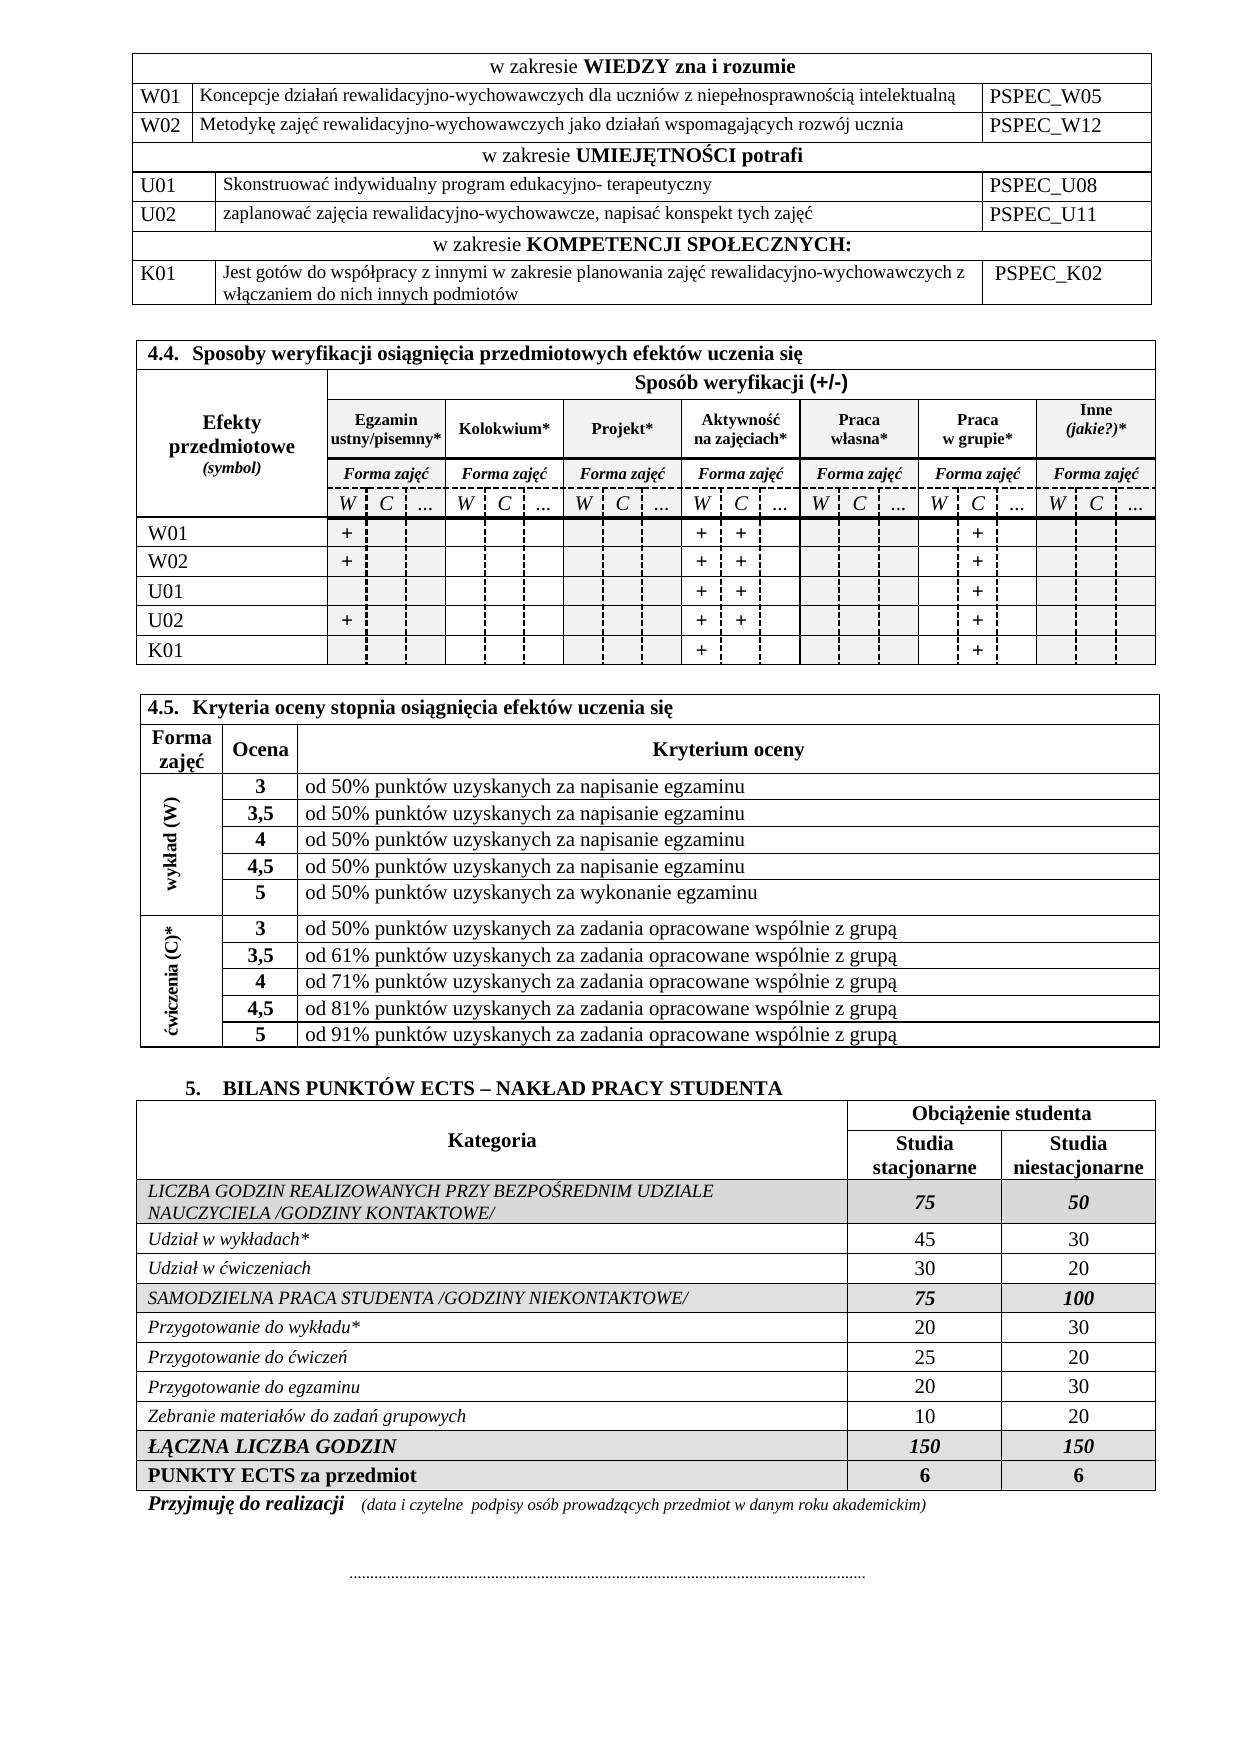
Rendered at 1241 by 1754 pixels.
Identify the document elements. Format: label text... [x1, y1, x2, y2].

table_cell [801, 547, 839, 576]
table_cell Efekty przedmiotowe (symbol) [137, 370, 327, 516]
table_cell Przygotowanie do egzaminu [137, 1372, 847, 1401]
table_cell PSPEC_K02 [983, 261, 1151, 304]
table_cell 45 [848, 1224, 1001, 1253]
table_cell 3 [223, 774, 297, 799]
table_cell [446, 547, 484, 576]
table_cell PSPEC_U08 [983, 173, 1151, 201]
table_cell [603, 606, 642, 635]
table_cell Skonstruować indywidualny program edukacyjno- terapeutyczny [216, 173, 982, 201]
table_cell Inne (jakie?)* [1037, 400, 1155, 457]
table_cell [801, 636, 839, 664]
table_cell [485, 577, 524, 605]
table_cell 20 [848, 1313, 1001, 1342]
table_cell 4,5 [223, 996, 297, 1021]
table_cell + [958, 636, 997, 664]
table_cell [997, 520, 1036, 546]
table_cell ... [524, 487, 563, 516]
table_cell W [446, 487, 484, 516]
table_cell [760, 606, 799, 635]
table_cell Forma zajęć [564, 460, 681, 487]
table_cell Forma zajęć [801, 460, 918, 487]
table_cell W [801, 487, 839, 516]
table_cell [406, 636, 445, 664]
table_cell [879, 636, 918, 664]
table_cell + [958, 547, 997, 576]
table_cell Studia niestacjonarne [1002, 1131, 1155, 1179]
table_cell w zakresie UMIEJĘTNOŚCI potrafi [133, 143, 1151, 171]
table_cell SAMODZIELNA PRACA STUDENTA /GODZINY NIEKONTAKTOWE/ [137, 1284, 847, 1312]
table_cell + [958, 520, 997, 546]
table_cell 30 [1002, 1313, 1155, 1342]
table_cell [642, 606, 681, 635]
table_cell [328, 577, 366, 605]
table_cell 20 [1002, 1254, 1155, 1282]
table_cell zaplanować zajęcia rewalidacyjno-wychowawcze, napisać konspekt tych zajęć [216, 202, 982, 231]
table_cell Metodykę zajęć rewalidacyjno-wychowawczych jako działań wspomagających rozwój ucznia [193, 113, 982, 142]
table_cell [366, 577, 406, 605]
table_cell Udział w ćwiczeniach [137, 1254, 847, 1282]
table_cell [879, 547, 918, 576]
table_cell od 81% punktów uzyskanych za zadania opracowane wspólnie z grupą [298, 996, 1159, 1021]
table_cell [879, 577, 918, 605]
table_cell [919, 636, 958, 664]
table_cell + [958, 577, 997, 605]
table_cell W [328, 487, 366, 516]
table_cell [1116, 636, 1155, 664]
table_cell [919, 520, 958, 546]
table_cell ... [879, 487, 918, 516]
table_cell W [1037, 487, 1076, 516]
table_cell [1116, 547, 1155, 576]
table_cell Forma zajęć [446, 460, 563, 487]
table_cell w zakresie WIEDZY zna i rozumie [133, 54, 1151, 83]
table_cell 150 [1002, 1431, 1155, 1460]
table_cell Forma zajęć [328, 460, 445, 487]
table_cell [1076, 606, 1116, 635]
table_cell W [564, 487, 603, 516]
table_cell + [721, 577, 760, 605]
table_cell 4,5 [223, 854, 297, 879]
table_cell + [721, 547, 760, 576]
table_cell [1037, 547, 1076, 576]
table_cell W02 [137, 547, 327, 576]
table_cell + [721, 606, 760, 635]
table_cell W01 [133, 84, 192, 112]
table_cell K01 [133, 261, 215, 304]
table_cell [366, 636, 406, 664]
table_cell Kolokwium* [446, 400, 563, 457]
table_cell LICZBA GODZIN REALIZOWANYCH PRZY BEZPOŚREDNIM UDZIALE NAUCZYCIELA /GODZINY KONTAKTOWE/ [137, 1180, 847, 1223]
table_cell 20 [848, 1372, 1001, 1401]
table_header Kryteria oceny stopnia osiągnięcia efektów uczenia się [141, 695, 1159, 724]
table_cell 75 [848, 1180, 1001, 1223]
table_cell C [839, 487, 879, 516]
table_cell PSPEC_U11 [983, 202, 1151, 231]
table_cell Forma zajęć [141, 725, 222, 773]
table_cell [603, 547, 642, 576]
table_cell Aktywność na zajęciach* [682, 400, 799, 457]
table_cell [997, 577, 1036, 605]
table_cell [1076, 520, 1116, 546]
table_cell [642, 577, 681, 605]
table_cell 4 [223, 827, 297, 852]
table_cell 25 [848, 1343, 1001, 1371]
table_cell [564, 520, 603, 546]
table_cell od 50% punktów uzyskanych za napisanie egzaminu [298, 800, 1159, 826]
table_cell [801, 606, 839, 635]
table_cell 75 [848, 1284, 1001, 1312]
table_cell [839, 577, 879, 605]
table_cell Zebranie materiałów do zadań grupowych [137, 1402, 847, 1430]
table_cell 30 [848, 1254, 1001, 1282]
table_cell [564, 636, 603, 664]
table_cell PSPEC_W12 [983, 113, 1151, 142]
table_cell Egzamin ustny/pisemny* [328, 400, 445, 457]
table_cell [328, 636, 366, 664]
table_cell [524, 636, 563, 664]
table_cell [603, 520, 642, 546]
table_cell + [682, 606, 721, 635]
table_cell U02 [137, 606, 327, 635]
table_cell od 61% punktów uzyskanych za zadania opracowane wspólnie z grupą [298, 943, 1159, 968]
table_cell od 91% punktów uzyskanych za zadania opracowane wspólnie z grupą [298, 1023, 1159, 1046]
table_cell Koncepcje działań rewalidacyjno-wychowawczych dla uczniów z niepełnosprawnością intelektualną [193, 84, 982, 112]
table_cell od 50% punktów uzyskanych za napisanie egzaminu [298, 827, 1159, 852]
table_header Sposoby weryfikacji osiągnięcia przedmiotowych efektów uczenia się [137, 341, 1155, 369]
table_cell PUNKTY ECTS za przedmiot [137, 1461, 847, 1489]
table_cell [721, 636, 760, 664]
table_cell [1037, 520, 1076, 546]
table_cell C [1076, 487, 1116, 516]
table_cell 100 [1002, 1284, 1155, 1312]
table_cell [919, 577, 958, 605]
table_cell PSPEC_W05 [983, 84, 1151, 112]
table_cell [760, 577, 799, 605]
table_cell + [721, 520, 760, 546]
text ............................................................................................................................ [148, 1563, 1185, 1582]
table_cell od 50% punktów uzyskanych za zadania opracowane wspólnie z grupą [298, 916, 1159, 942]
table_cell [524, 520, 563, 546]
table_cell [524, 606, 563, 635]
table_cell [524, 547, 563, 576]
table_cell [564, 606, 603, 635]
table_cell Praca własna* [801, 400, 918, 457]
table_cell [485, 547, 524, 576]
table_cell C [958, 487, 997, 516]
table_cell + [682, 577, 721, 605]
table_cell Forma zajęć [919, 460, 1036, 487]
table_cell [1116, 577, 1155, 605]
table_cell ŁĄCZNA LICZBA GODZIN [137, 1431, 847, 1460]
table_cell [485, 636, 524, 664]
table_cell [366, 547, 406, 576]
table_cell ... [642, 487, 681, 516]
table_cell U01 [137, 577, 327, 605]
table_cell [1037, 636, 1076, 664]
table_cell [406, 577, 445, 605]
table_cell [406, 520, 445, 546]
table_cell Ocena [223, 725, 297, 773]
table_cell U02 [133, 202, 215, 231]
table_cell [642, 547, 681, 576]
table_cell [642, 520, 681, 546]
table_cell Przygotowanie do wykładu* [137, 1313, 847, 1342]
table_cell [1116, 520, 1155, 546]
table_cell [446, 520, 484, 546]
table_cell [919, 606, 958, 635]
table_cell [760, 520, 799, 546]
table_cell 6 [848, 1461, 1001, 1489]
table_cell od 50% punktów uzyskanych za napisanie egzaminu [298, 854, 1159, 879]
table_cell 6 [1002, 1461, 1155, 1489]
table_cell Forma zajęć [1037, 460, 1155, 487]
table_cell Przygotowanie do ćwiczeń [137, 1343, 847, 1371]
table_cell + [328, 520, 366, 546]
table_cell 4 [223, 969, 297, 995]
table_cell 3,5 [223, 943, 297, 968]
table_cell [879, 520, 918, 546]
table_cell + [328, 606, 366, 635]
table_cell C [603, 487, 642, 516]
table_cell 5 [223, 880, 297, 915]
table_cell 5 [223, 1023, 297, 1046]
table_cell [366, 520, 406, 546]
table_cell C [721, 487, 760, 516]
table_cell Projekt* [564, 400, 681, 457]
table_cell [879, 606, 918, 635]
table_cell Jest gotów do współpracy z innymi w zakresie planowania zajęć rewalidacyjno-wychowawczych z włączaniem do nich innych podmiotów [216, 261, 982, 304]
table_cell [760, 547, 799, 576]
table_cell od 50% punktów uzyskanych za napisanie egzaminu [298, 774, 1159, 799]
table_cell Studia stacjonarne [848, 1131, 1001, 1179]
table_cell Kryterium oceny [298, 725, 1159, 773]
table_cell C [485, 487, 524, 516]
table_cell W [682, 487, 721, 516]
text Przyjmuję do realizacji (data i czytelne podpisy osób prowadzących przedmiot w danym roku akademickim) [148, 1491, 1185, 1514]
table_cell 30 [1002, 1224, 1155, 1253]
table_cell W02 [133, 113, 192, 142]
table_cell [1037, 577, 1076, 605]
table_cell [1037, 606, 1076, 635]
table_cell [801, 577, 839, 605]
table_cell ćwiczenia (C)* [141, 916, 222, 1046]
table_cell [1076, 577, 1116, 605]
table_cell [1076, 547, 1116, 576]
table_cell [446, 577, 484, 605]
table_cell Udział w wykładach* [137, 1224, 847, 1253]
table_cell 3 [223, 916, 297, 942]
table_cell [524, 577, 563, 605]
table_header Kategoria [137, 1101, 847, 1179]
table_cell K01 [137, 636, 327, 664]
table_cell [919, 547, 958, 576]
table_cell [839, 606, 879, 635]
table_cell [1116, 606, 1155, 635]
table_cell 20 [1002, 1402, 1155, 1430]
table_cell [406, 547, 445, 576]
table_cell + [682, 636, 721, 664]
table_cell ... [997, 487, 1036, 516]
table_cell [760, 636, 799, 664]
table_cell [446, 636, 484, 664]
table_cell [642, 636, 681, 664]
table_cell [839, 520, 879, 546]
table_cell + [682, 547, 721, 576]
table_cell 20 [1002, 1343, 1155, 1371]
list BILANS PUNKTÓW ECTS – NAKŁAD PRACY STUDENTA [185, 1076, 1187, 1100]
table_cell [603, 636, 642, 664]
table_cell 30 [1002, 1372, 1155, 1401]
table_cell + [328, 547, 366, 576]
table_cell od 71% punktów uzyskanych za zadania opracowane wspólnie z grupą [298, 969, 1159, 995]
table_cell [485, 520, 524, 546]
table_cell ... [760, 487, 799, 516]
table_header Obciążenie studenta [848, 1101, 1155, 1130]
table_cell C [366, 487, 406, 516]
table_cell 3,5 [223, 800, 297, 826]
table_cell ... [1116, 487, 1155, 516]
table_cell [997, 606, 1036, 635]
table_cell + [682, 520, 721, 546]
table_cell [997, 547, 1036, 576]
table_cell [564, 577, 603, 605]
table_cell od 50% punktów uzyskanych za wykonanie egzaminu [298, 880, 1159, 915]
table_cell [564, 547, 603, 576]
table_cell [1076, 636, 1116, 664]
table_cell wykład (W) [141, 774, 222, 915]
table_cell 10 [848, 1402, 1001, 1430]
table_cell [603, 577, 642, 605]
table_cell Sposób weryfikacji (+/-) [328, 370, 1155, 399]
table_cell [406, 606, 445, 635]
table_cell w zakresie KOMPETENCJI SPOŁECZNYCH: [133, 232, 1151, 260]
table_cell + [958, 606, 997, 635]
table_cell Forma zajęć [682, 460, 799, 487]
table_cell ... [406, 487, 445, 516]
table_cell [446, 606, 484, 635]
table_cell [997, 636, 1036, 664]
table_cell 50 [1002, 1180, 1155, 1223]
table_cell 150 [848, 1431, 1001, 1460]
table_cell [801, 520, 839, 546]
table_cell U01 [133, 173, 215, 201]
table_cell W01 [137, 518, 327, 546]
table_cell [839, 547, 879, 576]
table_cell Praca w grupie* [919, 400, 1036, 457]
table_cell [839, 636, 879, 664]
table_cell [366, 606, 406, 635]
table_cell [485, 606, 524, 635]
table_cell W [919, 487, 958, 516]
